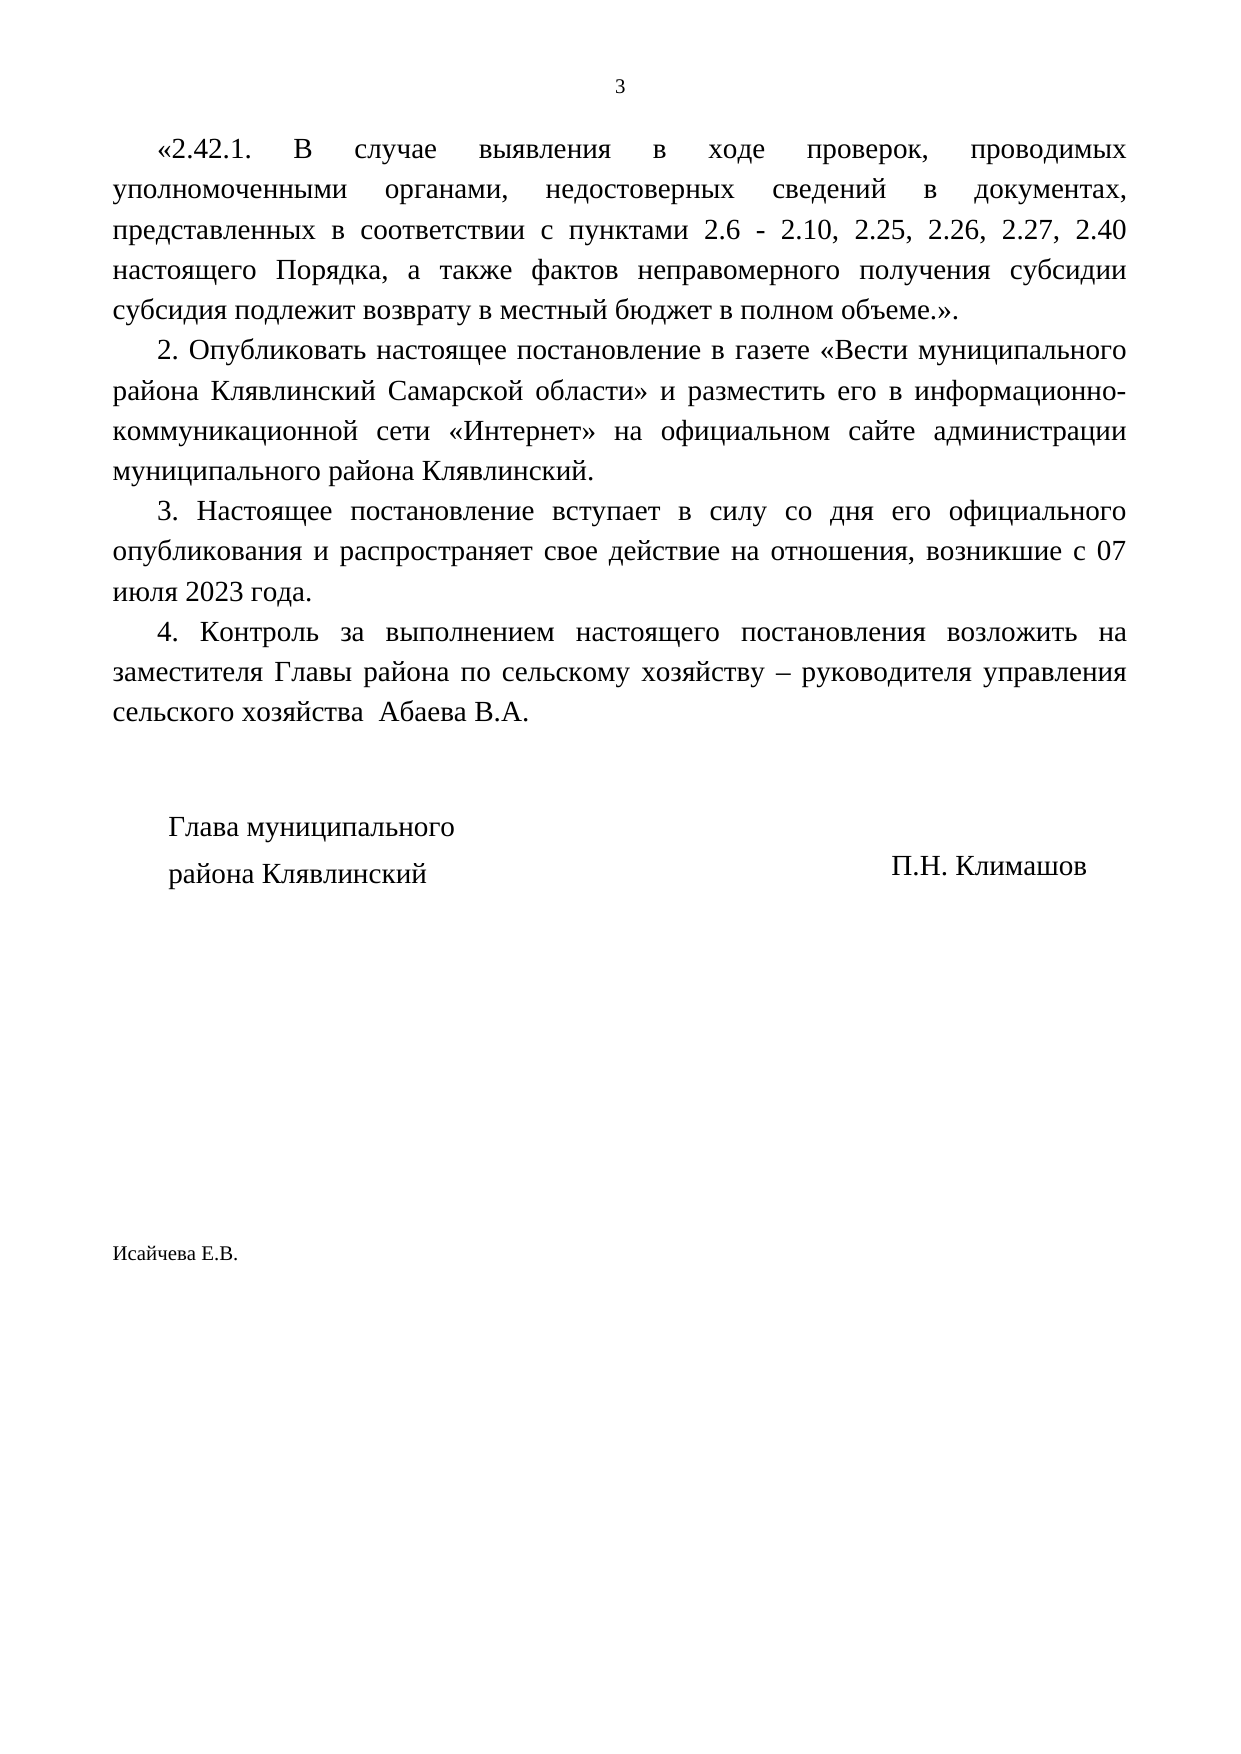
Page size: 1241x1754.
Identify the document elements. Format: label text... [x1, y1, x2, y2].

text Исайчева Е.В. [112, 1241, 1128, 1265]
table_header Глава муниципального района Клявлинский [157, 809, 600, 900]
text 4. Контроль за выполнением настоящего постановления возложить на заместителя Главы района по сельскому хозяйству – руководителя управления сельского хозяйства Абаева В.А. [112, 614, 1128, 728]
table_header П.Н. Климашов [600, 809, 1098, 900]
list «2.42.1. В случае выявления в ходе проверок, проводимых уполномоченными органами, недостоверных сведений в документах, представленных в соответствии с пунктами 2.6 - 2.10, 2.25, 2.26, 2.27, 2.40 настоящего Порядка, а также фактов неправомерного получения субсидии субсидия подлежит возврату в местный бюджет в полном объеме.». [112, 131, 1128, 326]
list 2. Опубликовать настоящее постановление в газете «Вести муниципального района Клявлинский Самарской области» и разместить его в информационно-коммуникационной сети «Интернет» на официальном сайте администрации муниципального района Клявлинский. [112, 332, 1128, 487]
list 3. Настоящее постановление вступает в силу со дня его официального опубликования и распространяет свое действие на отношения, возникшие с 07 июля 2023 года. [112, 493, 1128, 607]
